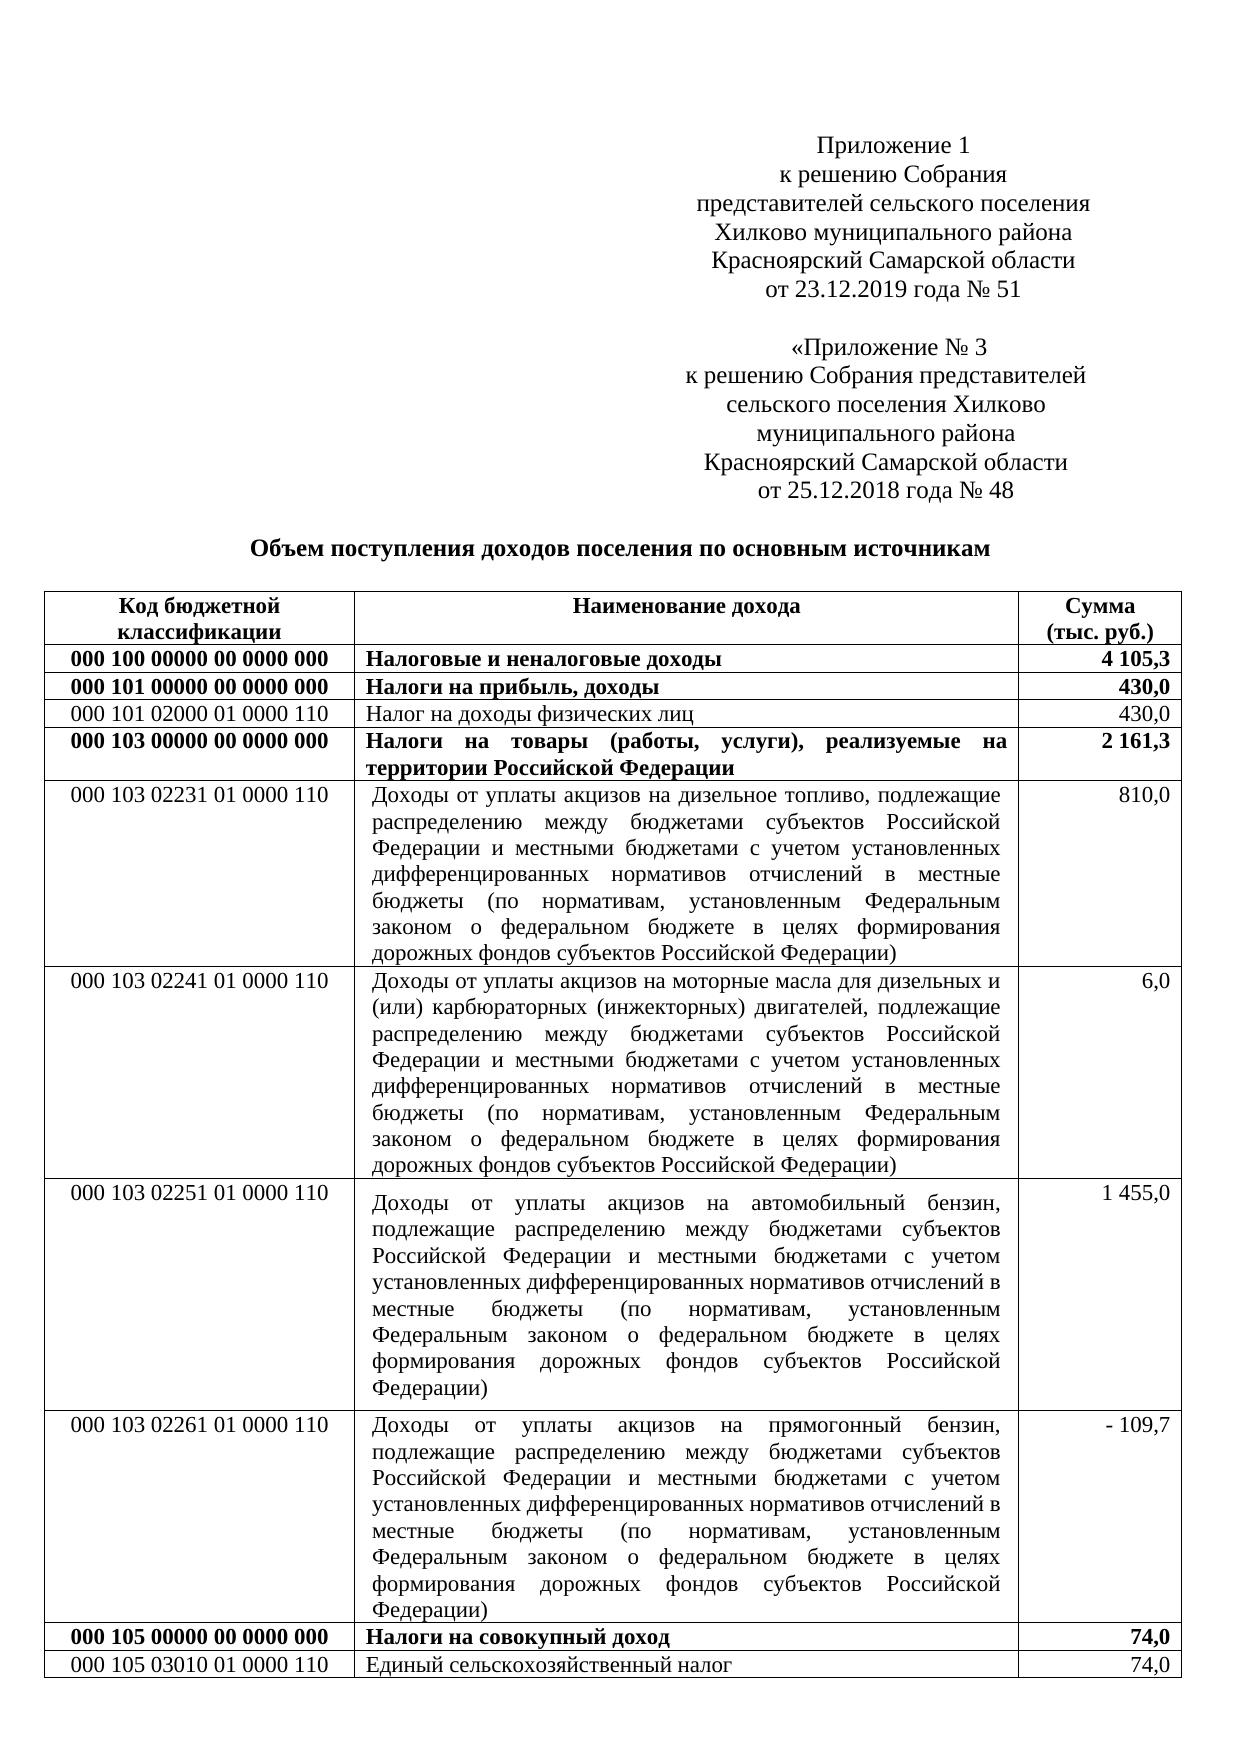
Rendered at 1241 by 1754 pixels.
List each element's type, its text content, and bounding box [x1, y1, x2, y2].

table_cell 430,0 [1019, 673, 1181, 699]
table_cell 74,0 [1019, 1623, 1181, 1650]
text к решению Собрания представителей [679, 361, 1092, 389]
table_cell 000 103 02261 01 0000 110 [45, 1411, 354, 1622]
table_cell Налоговые и неналоговые доходы [355, 645, 1018, 672]
table_header Код бюджетной классификации [45, 592, 354, 644]
table_cell 000 100 00000 00 0000 000 [45, 645, 354, 672]
table_cell Налоги на прибыль, доходы [355, 673, 1018, 699]
table_cell Доходы от уплаты акцизов на прямогонный бензин, подлежащие распределению между бюджетами субъектов Российской Федерации и местными бюджетами с учетом установленных дифференцированных нормативов отчислений в местные бюджеты (по нормативам, установленным Федеральным законом о федеральном бюджете в целях формирования дорожных фондов субъектов Российской Федерации) [355, 1411, 1018, 1622]
table_cell Доходы от уплаты акцизов на моторные масла для дизельных и (или) карбюраторных (инжекторных) двигателей, подлежащие распределению между бюджетами субъектов Российской Федерации и местными бюджетами с учетом установленных дифференцированных нормативов отчислений в местные бюджеты (по нормативам, установленным Федеральным законом о федеральном бюджете в целях формирования дорожных фондов субъектов Российской Федерации) [355, 967, 1018, 1178]
table_cell 2 161,3 [1019, 728, 1181, 780]
table_cell 430,0 [1019, 700, 1181, 727]
text Объем поступления доходов поселения по основным источникам [148, 533, 1092, 562]
table_cell 1 455,0 [1019, 1179, 1181, 1410]
text от 25.12.2018 года № 48 [679, 476, 1092, 504]
table_cell Единый сельскохозяйственный налог [355, 1651, 1018, 1677]
table_cell 000 101 00000 00 0000 000 [45, 673, 354, 699]
table_cell Доходы от уплаты акцизов на автомобильный бензин, подлежащие распределению между бюджетами субъектов Российской Федерации и местными бюджетами с учетом установленных дифференцированных нормативов отчислений в местные бюджеты (по нормативам, установленным Федеральным законом о федеральном бюджете в целях формирования дорожных фондов субъектов Российской Федерации) [355, 1179, 1018, 1410]
table_cell Доходы от уплаты акцизов на дизельное топливо, подлежащие распределению между бюджетами субъектов Российской Федерации и местными бюджетами с учетом установленных дифференцированных нормативов отчислений в местные бюджеты (по нормативам, установленным Федеральным законом о федеральном бюджете в целях формирования дорожных фондов субъектов Российской Федерации) [355, 781, 1018, 966]
text «Приложение № 3 [679, 332, 1092, 361]
table_cell - 109,7 [1019, 1411, 1181, 1622]
table_cell 000 103 02241 01 0000 110 [45, 967, 354, 1178]
table_cell Налог на доходы физических лиц [355, 700, 1018, 727]
table_cell Налоги на товары (работы, услуги), реализуемые на территории Российской Федерации [355, 728, 1018, 780]
table_cell 000 103 02251 01 0000 110 [45, 1179, 354, 1410]
text сельского поселения Хилково муниципального района Красноярский Самарской области [679, 389, 1092, 476]
table_cell 6,0 [1019, 967, 1181, 1178]
table_cell 000 105 00000 00 0000 000 [45, 1623, 354, 1650]
table_header Сумма (тыс. руб.) [1019, 592, 1181, 644]
table_cell 74,0 [1019, 1651, 1181, 1677]
table_cell 000 101 02000 01 0000 110 [45, 700, 354, 727]
text к решению Собрания представителей сельского поселения Хилково муниципального района Красноярский Самарской области [694, 159, 1092, 274]
text Приложение 1 [694, 131, 1092, 159]
table_cell 4 105,3 [1019, 645, 1181, 672]
table_cell 000 103 02231 01 0000 110 [45, 781, 354, 966]
table_cell 810,0 [1019, 781, 1181, 966]
table_cell 000 103 00000 00 0000 000 [45, 728, 354, 780]
table_cell Налоги на совокупный доход [355, 1623, 1018, 1650]
table_header Наименование дохода [355, 592, 1018, 644]
text от 23.12.2019 года № 51 [694, 274, 1092, 303]
table_cell 000 105 03010 01 0000 110 [45, 1651, 354, 1677]
